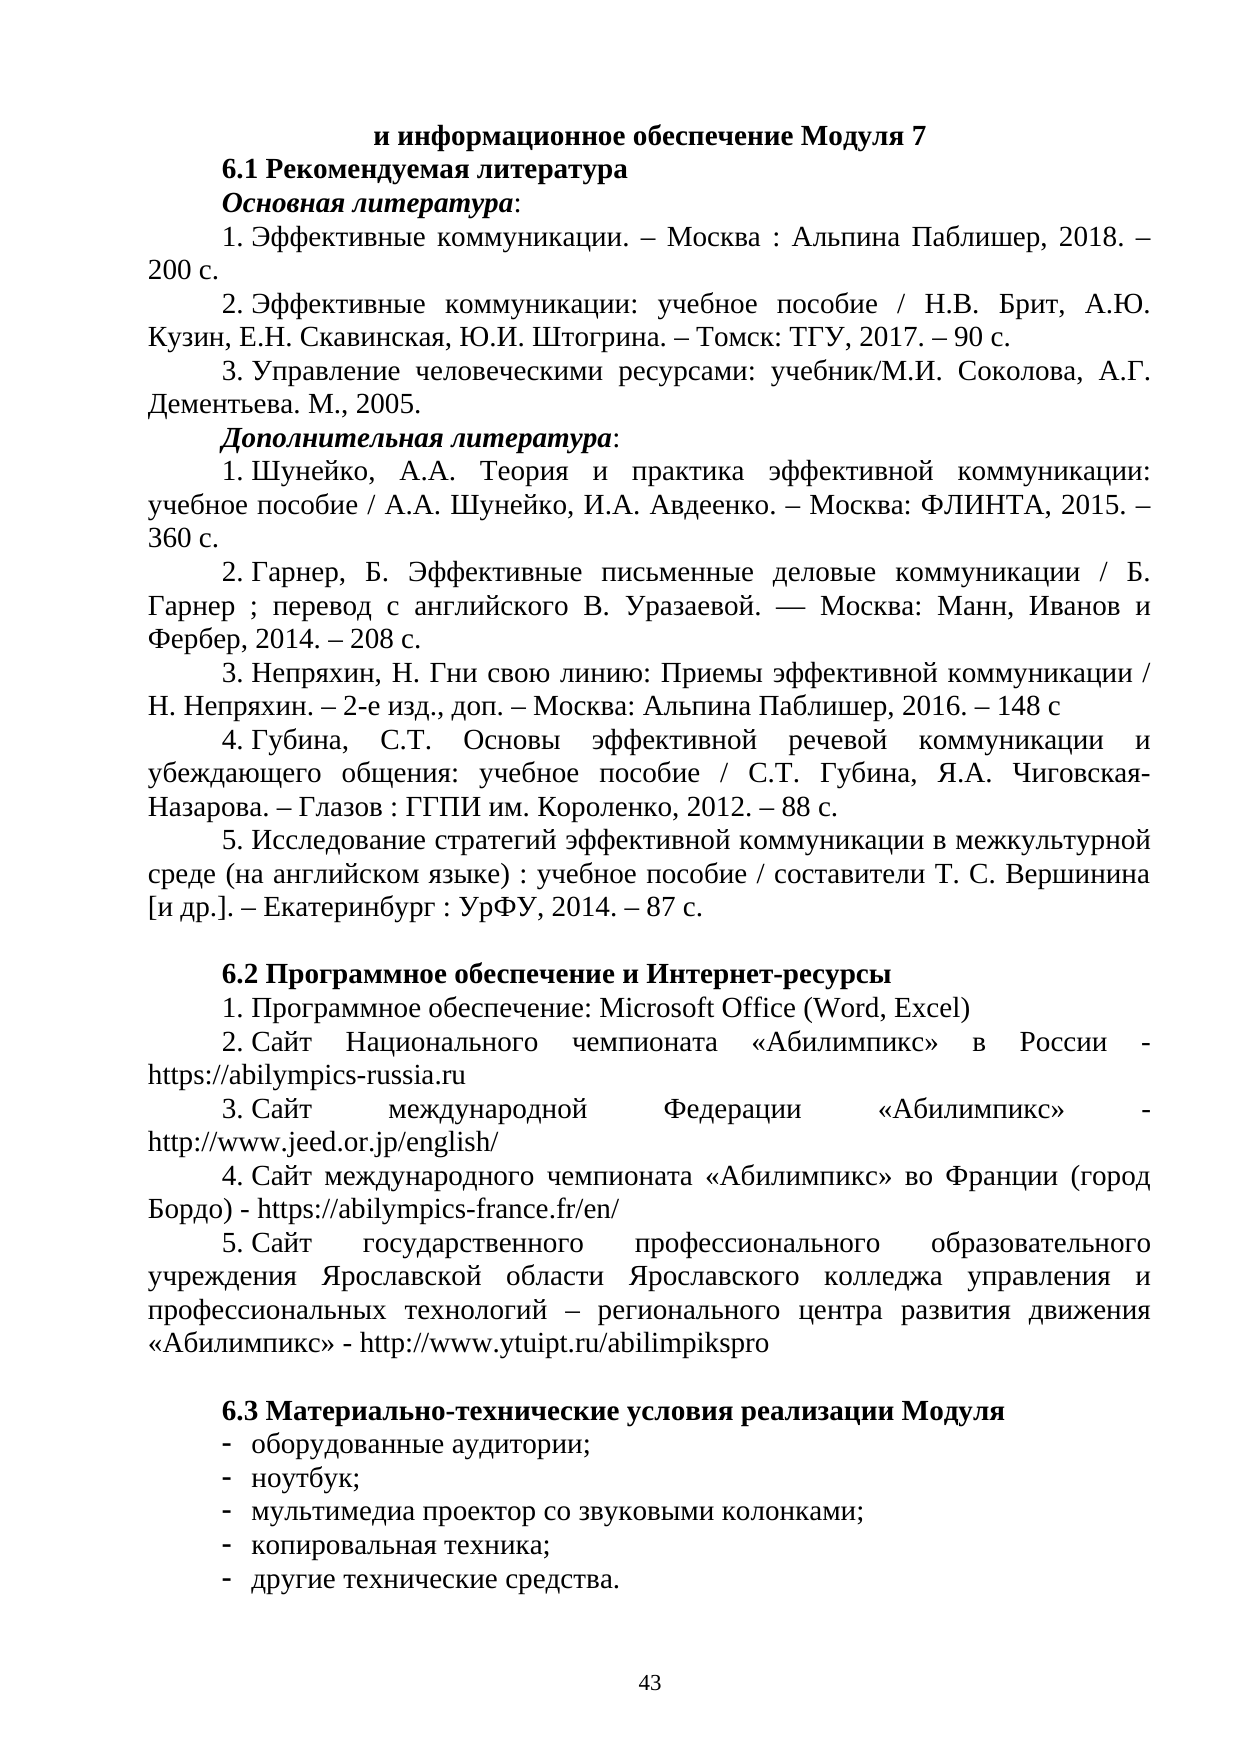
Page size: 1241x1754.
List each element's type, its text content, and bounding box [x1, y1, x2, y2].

list Непряхин, Н. Гни свою линию: Приемы эффективной коммуникации / Н. Непряхин. – 2-е изд., доп. – Москва: Альпина Паблишер, 2016. – 148 с [148, 655, 1152, 722]
list Губина, С.Т. Основы эффективной речевой коммуникации и убеждающего общения: учебное пособие / С.Т. Губина, Я.А. Чиговская- Назарова. – Глазов : ГГПИ им. Короленко, 2012. – 88 с. [148, 722, 1152, 822]
list Сайт Национального чемпионата «Абилимпикс» в России - https://abilуmpics-russia.ru [148, 1024, 1152, 1091]
list Управление человеческими ресурсами: учебник/М.И. Соколова, А.Г. Дементьева. М., 2005. [148, 353, 1152, 420]
text Дополнительная литература: [148, 420, 1152, 453]
text 6.3 Материально-технические условия реализации Модуля [148, 1393, 1152, 1426]
list Исследование стратегий эффективной коммуникации в межкультурной среде (на английском языке) : учебное пособие / составители Т. С. Вершинина [и др.]. – Екатеринбург : УрФУ, 2014. – 87 с. [148, 822, 1152, 923]
text Основная литература: [148, 185, 1152, 219]
list Сайт международного чемпионата «Абилимпикс» во Франции (город Бордо) - https://abilympics-france.fr/en/ [148, 1158, 1152, 1225]
list оборудованные аудитории; [148, 1426, 1152, 1460]
text и информационное обеспечение Модуля 7 [148, 118, 1152, 152]
list Сайт государственного профессионального образовательного учреждения Ярославской области Ярославского колледжа управления и профессиональных технологий – регионального центра развития движения «Абилимпикс» - http://www.ytuipt.ru/abilimpikspro [148, 1225, 1152, 1359]
list копировальная техника; [148, 1527, 1152, 1561]
list другие технические средства. [148, 1561, 1152, 1594]
text 6.2 Программное обеспечение и Интернет-ресурсы [148, 957, 1152, 990]
list Эффективные коммуникации: учебное пособие / Н.В. Брит, А.Ю. Кузин, Е.Н. Скавинская, Ю.И. Штогрина. – Томск: ТГУ, 2017. – 90 с. [148, 286, 1152, 353]
list Сайт международной Федерации «Абилимпикс» - http://www.jeed.or.jp/english/ [148, 1091, 1152, 1158]
list ноутбук; [148, 1460, 1152, 1493]
list Гарнер, Б. Эффективные письменные деловые коммуникации / Б. Гарнер ; перевод с английского В. Уразаевой. — Москва: Манн, Иванов и Фербер, 2014. – 208 с. [148, 554, 1152, 655]
list Программное обеспечение: Microsoft Office (Word, Excel) [148, 990, 1152, 1024]
text 6.1 Рекомендуемая литература [148, 152, 1152, 185]
list Шунейко, А.А. Теория и практика эффективной коммуникации: учебное пособие / А.А. Шунейко, И.А. Авдеенко. – Москва: ФЛИНТА, 2015. – 360 с. [148, 453, 1152, 554]
list Эффективные коммуникации. – Москва : Альпина Паблишер, 2018. – 200 с. [148, 219, 1152, 286]
list мультимедиа проектор со звуковыми колонками; [148, 1493, 1152, 1527]
